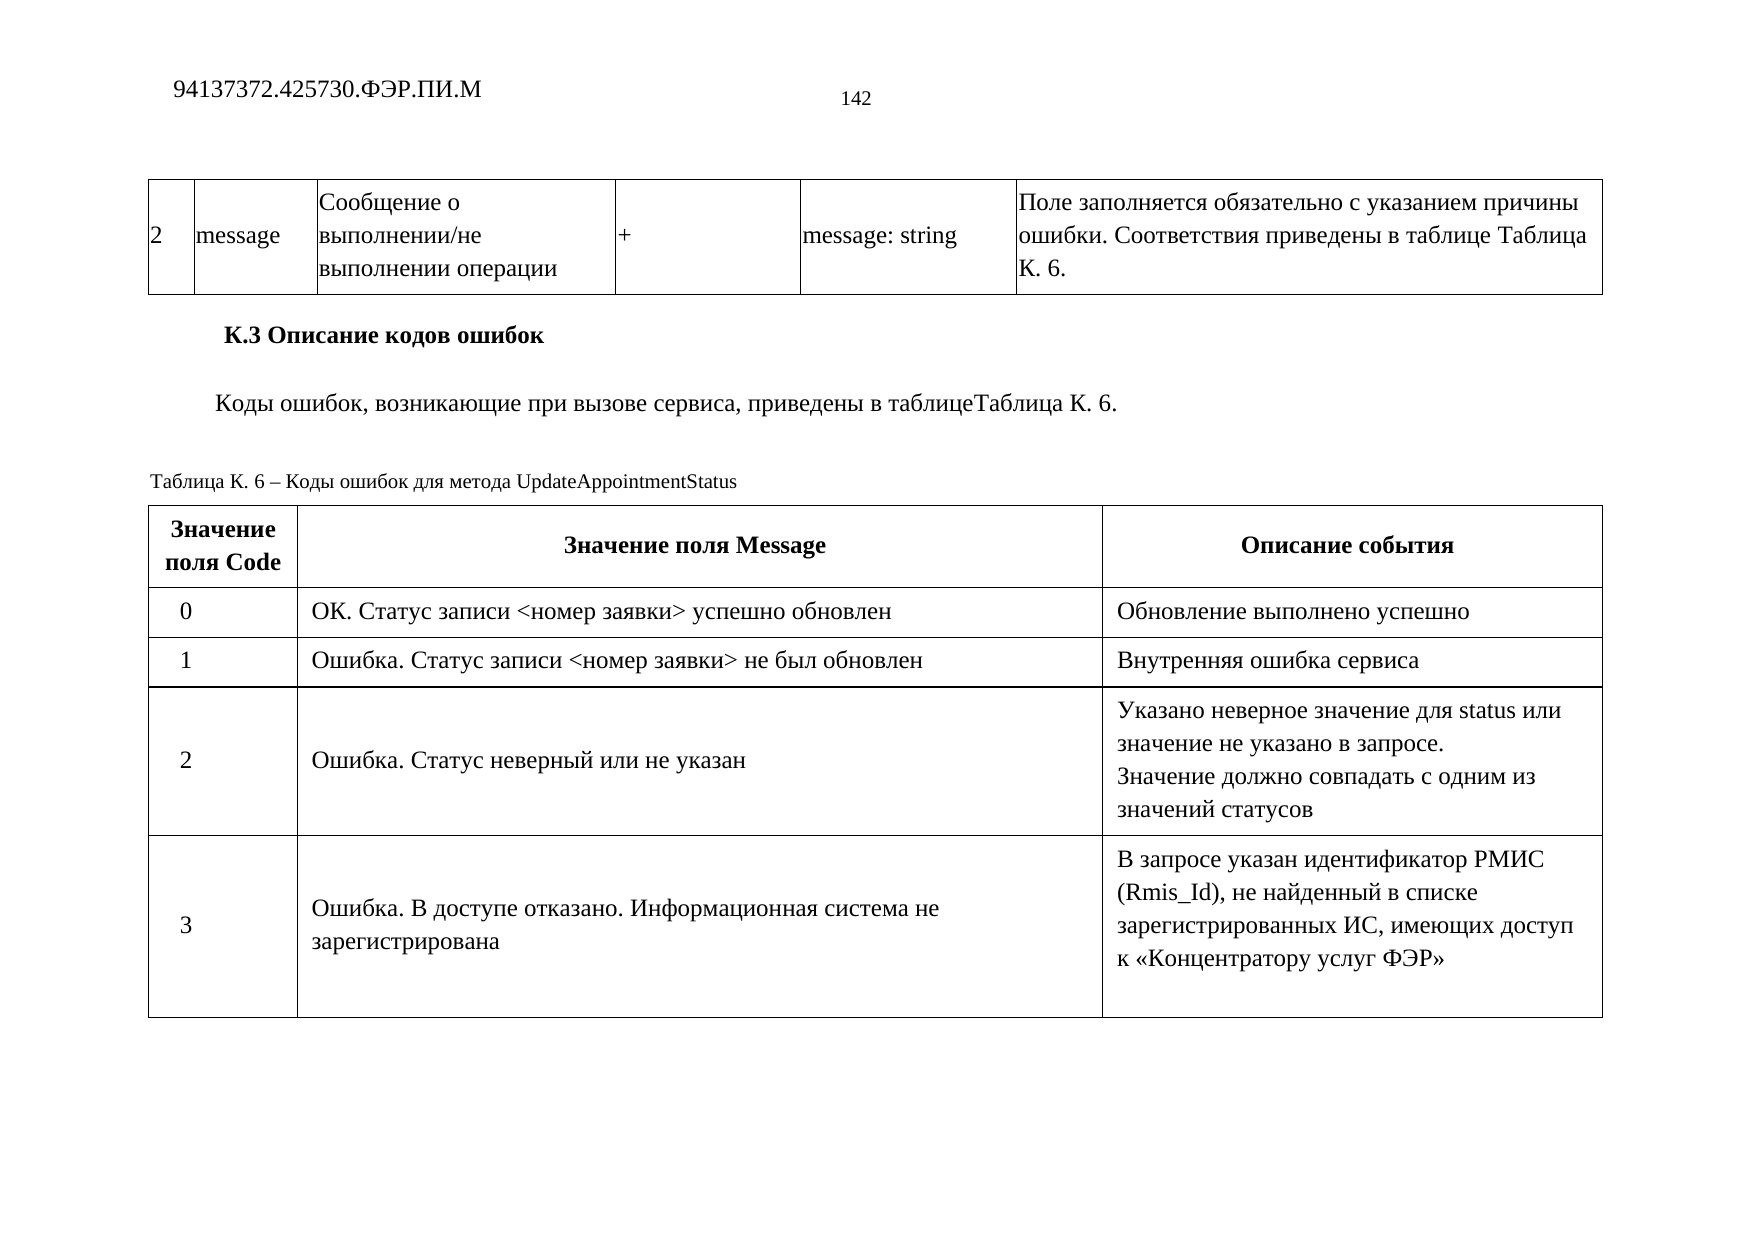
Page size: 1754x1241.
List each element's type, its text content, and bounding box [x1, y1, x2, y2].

table_cell Ошибка. Статус записи <номер заявки> не был обновлен [298, 638, 1102, 686]
table_cell Внутренняя ошибка сервиса [1103, 638, 1602, 686]
table_header Значение поля Code [149, 506, 297, 587]
table_cell Сообщение о выполнении/не выполнении операции [318, 180, 615, 294]
table_cell 2 [149, 180, 194, 294]
table_cell 1 [149, 638, 297, 686]
table_cell Обновление выполнено успешно [1103, 588, 1602, 637]
table_cell 2 [149, 688, 297, 835]
table_cell 0 [149, 588, 297, 637]
table_cell В запросе указан идентификатор РМИС (Rmis_Id), не найденный в списке зарегистрированных ИС, имеющих доступ к «Концентратору услуг ФЭР» [1103, 836, 1602, 1017]
text Таблица К. 6 – Коды ошибок для метода UpdateAppointmentStatus [150, 469, 1604, 493]
table_cell ОК. Статус записи <номер заявки> успешно обновлен [298, 588, 1102, 637]
table_header Значение поля Message [298, 506, 1102, 587]
table_header Описание события [1103, 506, 1602, 587]
table_cell Ошибка. В доступе отказано. Информационная система не зарегистрирована [298, 836, 1102, 1017]
table_cell Указано неверное значение для status или значение не указано в запросе. Значение должно совпадать с одним из значений статусов [1103, 688, 1602, 835]
table_cell message [195, 180, 317, 294]
table_cell + [616, 180, 800, 294]
table_cell Поле заполняется обязательно с указанием причины ошибки. Соответствия приведены в таблице Таблица К. 6. [1017, 180, 1602, 294]
text Коды ошибок, возникающие при вызове сервиса, приведены в таблицеТаблица К. 6. [150, 388, 1604, 417]
table_cell Ошибка. Статус неверный или не указан [298, 688, 1102, 835]
table_cell message: string [801, 180, 1016, 294]
table_cell 3 [149, 836, 297, 1017]
text Описание кодов ошибок [224, 320, 1604, 349]
